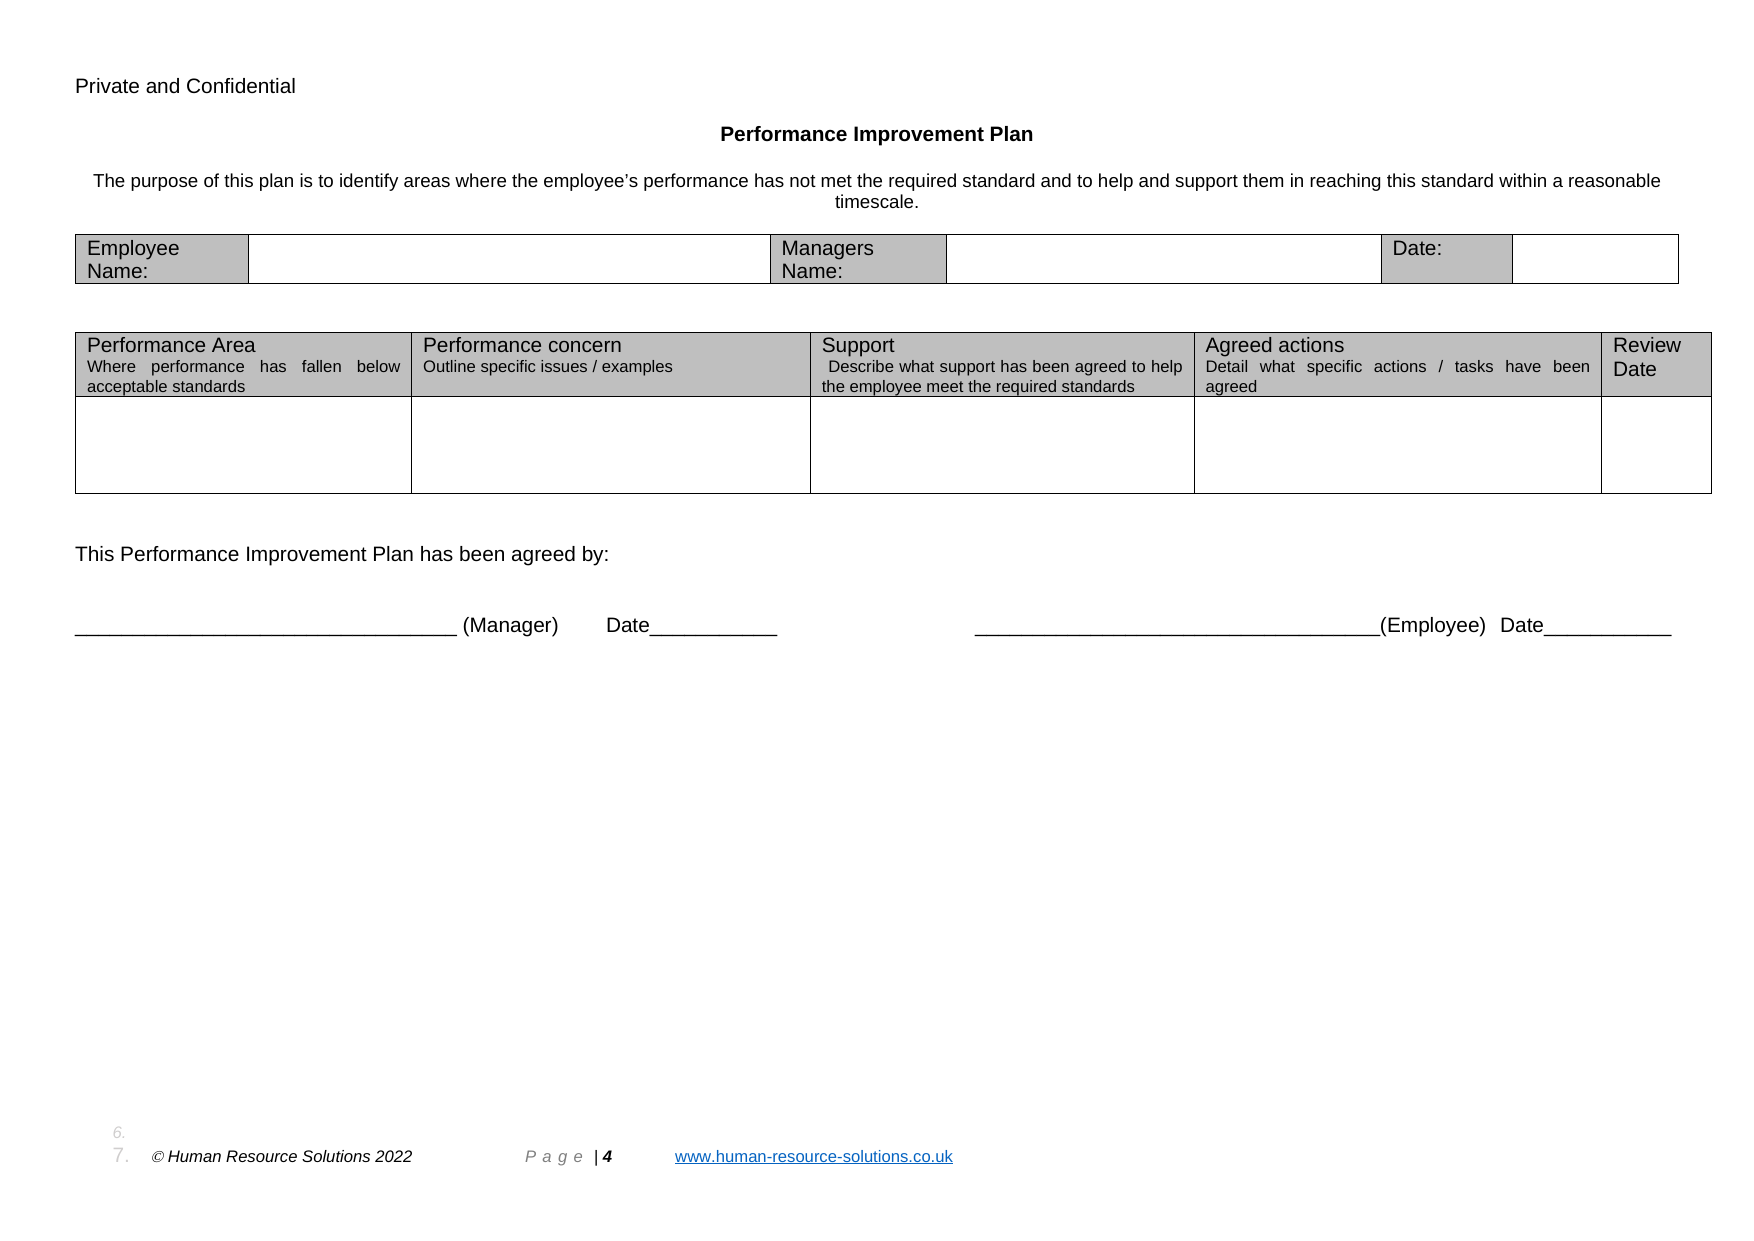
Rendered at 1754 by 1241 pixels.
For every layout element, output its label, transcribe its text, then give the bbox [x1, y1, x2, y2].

table_cell [1195, 397, 1601, 492]
table_header Managers Name: [771, 235, 946, 283]
table_header Support Describe what support has been agreed to help the employee meet the required standards [811, 333, 1194, 396]
table_header Performance concern Outline specific issues / examples [412, 333, 810, 396]
text _________________________________ (Manager) Date___________ ___________________________________(Employee) Date___________ [75, 613, 1679, 637]
table_cell [76, 397, 411, 492]
table_header Date: [1382, 235, 1512, 283]
table_header Employee Name: [76, 235, 248, 283]
table_header Review Date [1602, 333, 1711, 396]
text Performance Improvement Plan [75, 122, 1679, 146]
text This Performance Improvement Plan has been agreed by: [75, 541, 1679, 565]
table_cell [412, 397, 810, 492]
table_header Agreed actions Detail what specific actions / tasks have been agreed [1195, 333, 1601, 396]
table_cell [811, 397, 1194, 492]
table_header [1513, 235, 1678, 283]
table_header [947, 235, 1381, 283]
table_header Performance Area Where performance has fallen below acceptable standards [76, 333, 411, 396]
table_cell [1602, 397, 1711, 492]
text The purpose of this plan is to identify areas where the employee’s performance has not met the required standard and to help and support them in reaching this standard within a reasonable timescale. [75, 169, 1679, 213]
table_header [249, 235, 770, 283]
